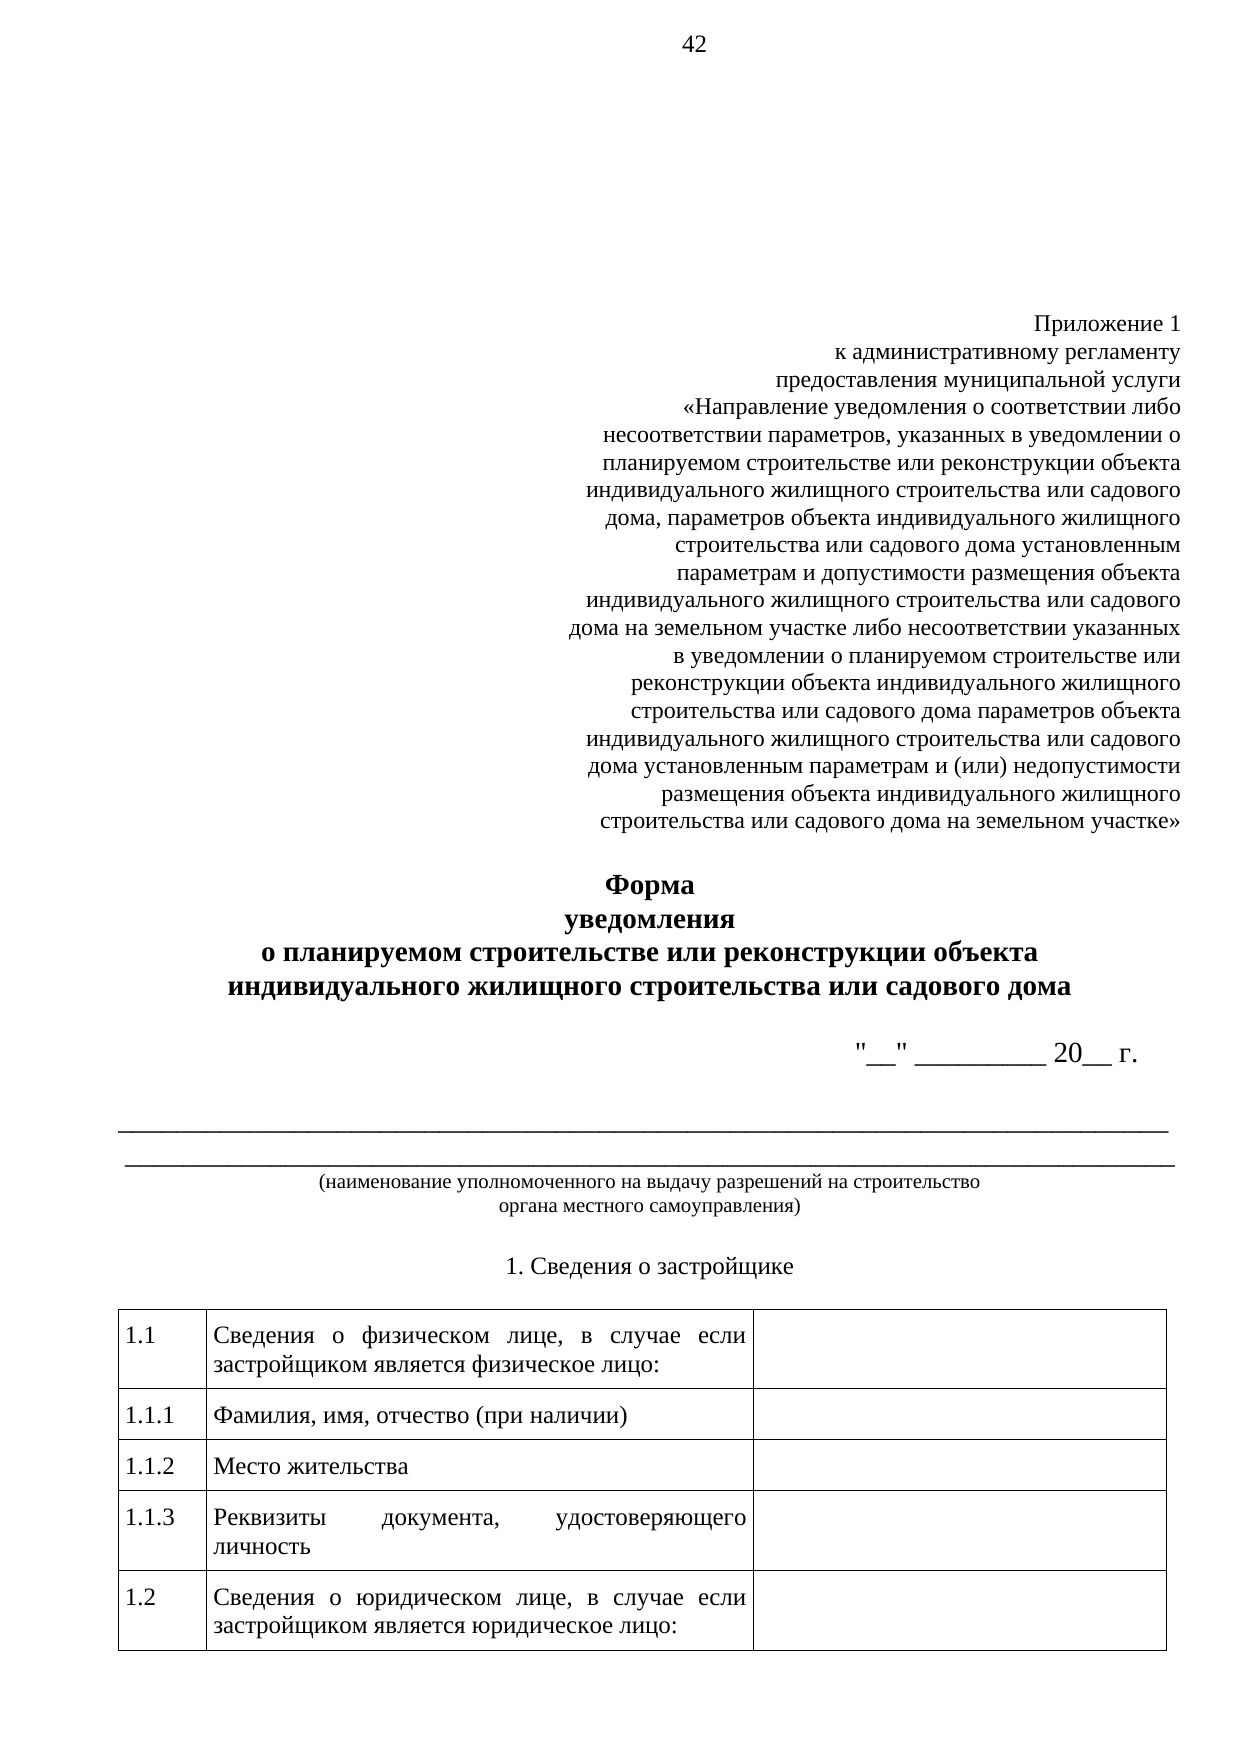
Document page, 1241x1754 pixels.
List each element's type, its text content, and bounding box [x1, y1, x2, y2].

text ________________________________________________________________________ [118, 1102, 1181, 1136]
table_header 1.1 [119, 1310, 206, 1388]
text Приложение 1 [561, 309, 1181, 337]
table_cell Реквизиты документа, удостоверяющего личность [207, 1491, 753, 1570]
table_cell 1.2 [119, 1571, 206, 1650]
text индивидуального жилищного строительства или садового дома [118, 968, 1181, 1002]
text "__" _________ 20__ г. [118, 1035, 1181, 1069]
table_cell 1.1.1 [119, 1389, 206, 1439]
table_cell Сведения о юридическом лице, в случае если застройщиком является юридическое лицо: [207, 1571, 753, 1650]
table_cell 1.1.3 [119, 1491, 206, 1570]
text 1. Сведения о застройщике [118, 1251, 1181, 1280]
table_cell Место жительства [207, 1440, 753, 1490]
text «Направление уведомления о соответствии либо несоответствии параметров, указанных в уведомлении о планируемом строительстве или реконструкции объекта индивидуального жилищного строительства или садового дома, параметров объекта индивидуального жилищного строительства или садового дома установленным параметрам и допустимости размещения объекта индивидуального жилищного строительства или садового дома на земельном участке либо несоответствии указанных в уведомлении о планируемом строительстве или реконструкции объекта индивидуального жилищного строительства или садового дома параметров объекта индивидуального жилищного строительства или садового дома установленным параметрам и (или) недопустимости размещения объекта индивидуального жилищного строительства или садового дома на земельном участке» [561, 392, 1181, 834]
table_cell [754, 1491, 1166, 1570]
table_cell [754, 1571, 1166, 1650]
table_header [754, 1310, 1166, 1388]
text органа местного самоуправления) [118, 1193, 1181, 1217]
text о планируемом строительстве или реконструкции объекта [118, 934, 1181, 968]
text уведомления [118, 901, 1181, 934]
table_cell Фамилия, имя, отчество (при наличии) [207, 1389, 753, 1439]
table_header Сведения о физическом лице, в случае если застройщиком является физическое лицо: [207, 1310, 753, 1388]
table_cell 1.1.2 [119, 1440, 206, 1490]
table_cell [754, 1440, 1166, 1490]
text предоставления муниципальной услуги [561, 365, 1181, 392]
text ________________________________________________________________________ (наименование уполномоченного на выдачу разрешений на строительство [118, 1136, 1181, 1193]
text к административному регламенту [561, 337, 1181, 365]
text Форма [118, 867, 1181, 901]
table_cell [754, 1389, 1166, 1439]
